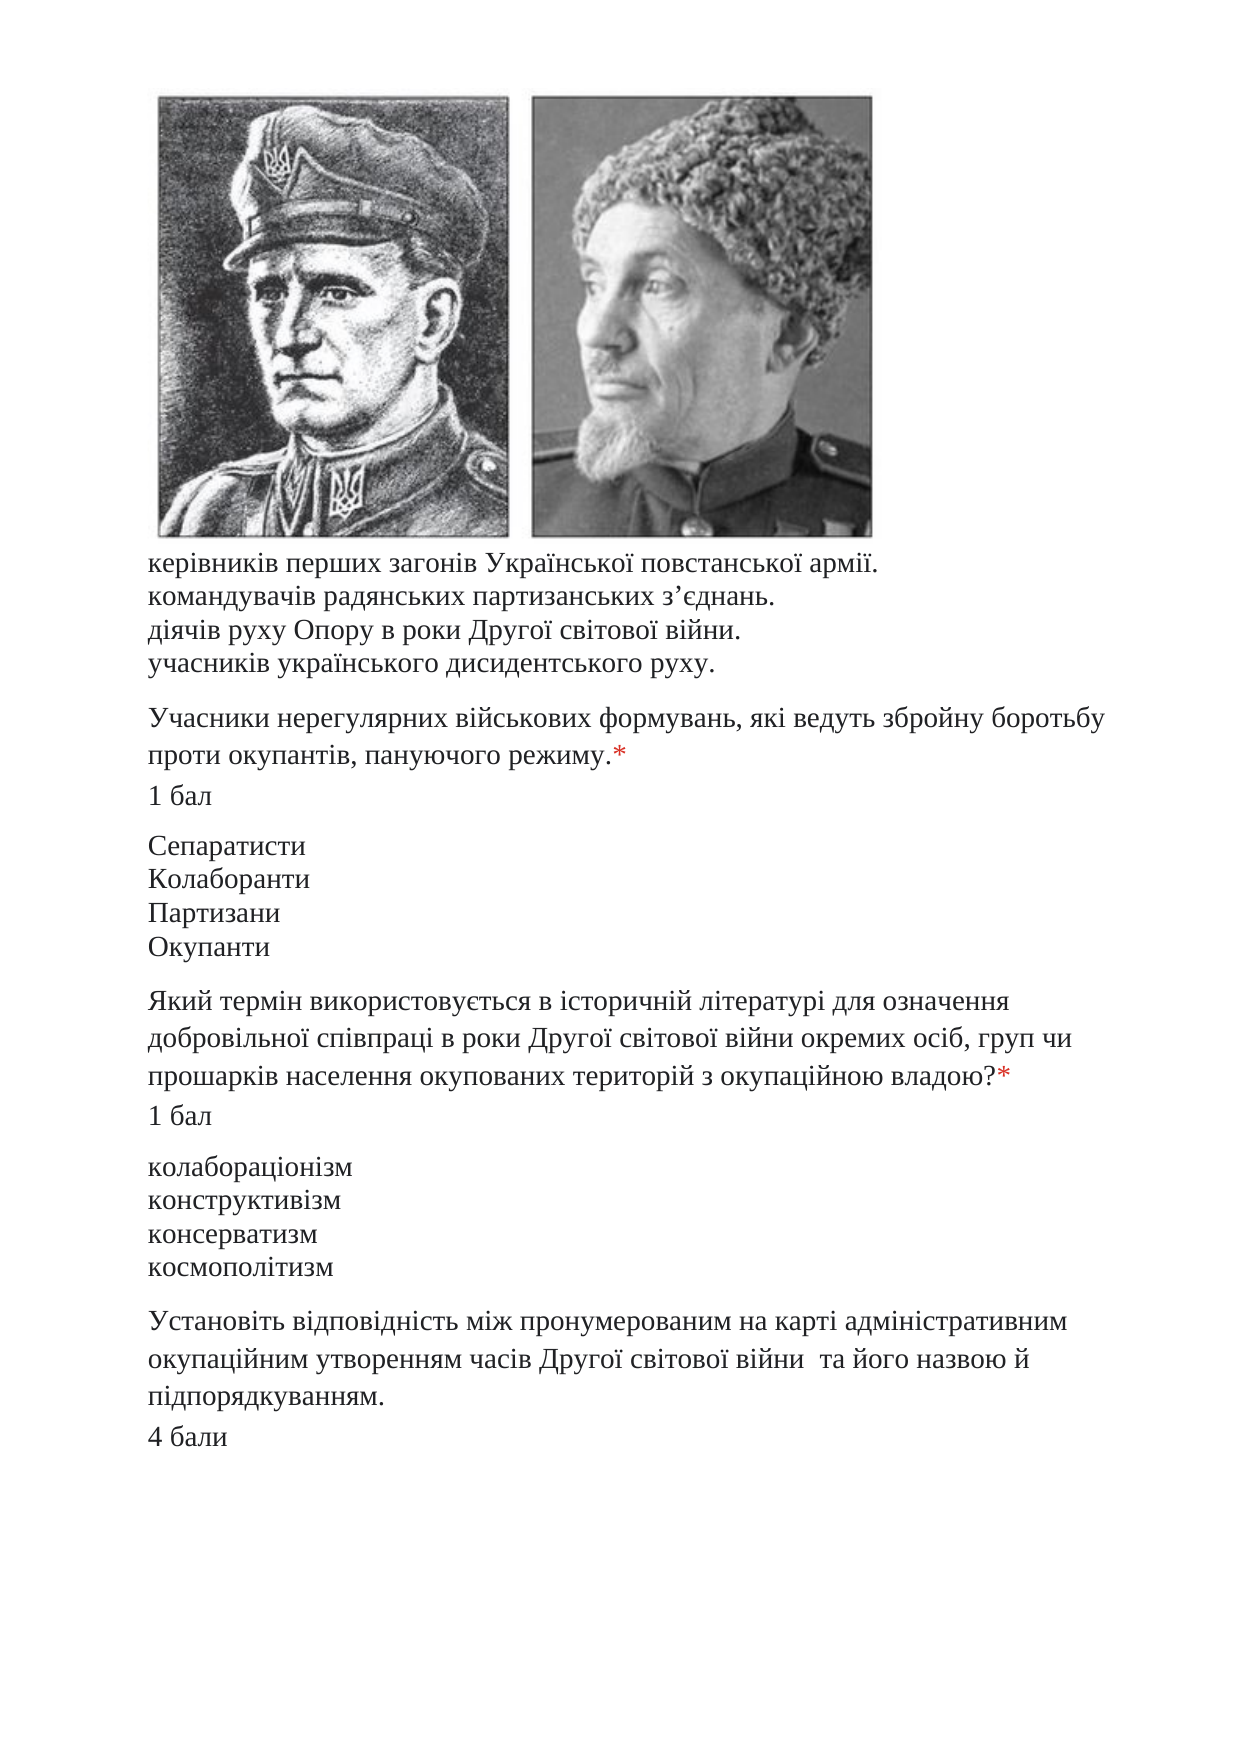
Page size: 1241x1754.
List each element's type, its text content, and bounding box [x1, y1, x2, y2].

text конструктивізм [148, 1182, 1152, 1216]
text Який термін використовується в історичній літературі для означення добровільної співпраці в роки Другої світової війни окремих осіб, груп чи прошарків населення окупованих територій з окупаційною владою?* [148, 979, 1152, 1091]
text 1 бал [148, 771, 1152, 811]
text колабораціонізм [148, 1149, 1152, 1182]
text 4 бали [148, 1412, 1152, 1453]
text діячів руху Опору в роки Другої світової війни. [148, 612, 1152, 646]
picture [147, 88, 882, 545]
text учасників українського дисидентського руху. [148, 646, 1152, 679]
text Окупанти [148, 929, 1152, 962]
text консерватизм [148, 1216, 1152, 1249]
text командувачів радянських партизанських з’єднань. [148, 578, 1152, 612]
text Колаборанти [148, 862, 1152, 895]
text Установіть відповідність між пронумерованим на карті адміністративним окупаційним утворенням часів Другої світової війни та його назвою й підпорядкуванням. [148, 1299, 1152, 1412]
text космополітизм [148, 1249, 1152, 1283]
text керівників перших загонів Української повстанської армії. [148, 545, 1152, 578]
text Партизани [148, 895, 1152, 929]
text Учасники нерегулярних військових формувань, які ведуть збройну боротьбу проти окупантів, пануючого режиму.* [148, 696, 1152, 771]
text Сепаратисти [148, 828, 1152, 862]
text 1 бал [148, 1091, 1152, 1132]
